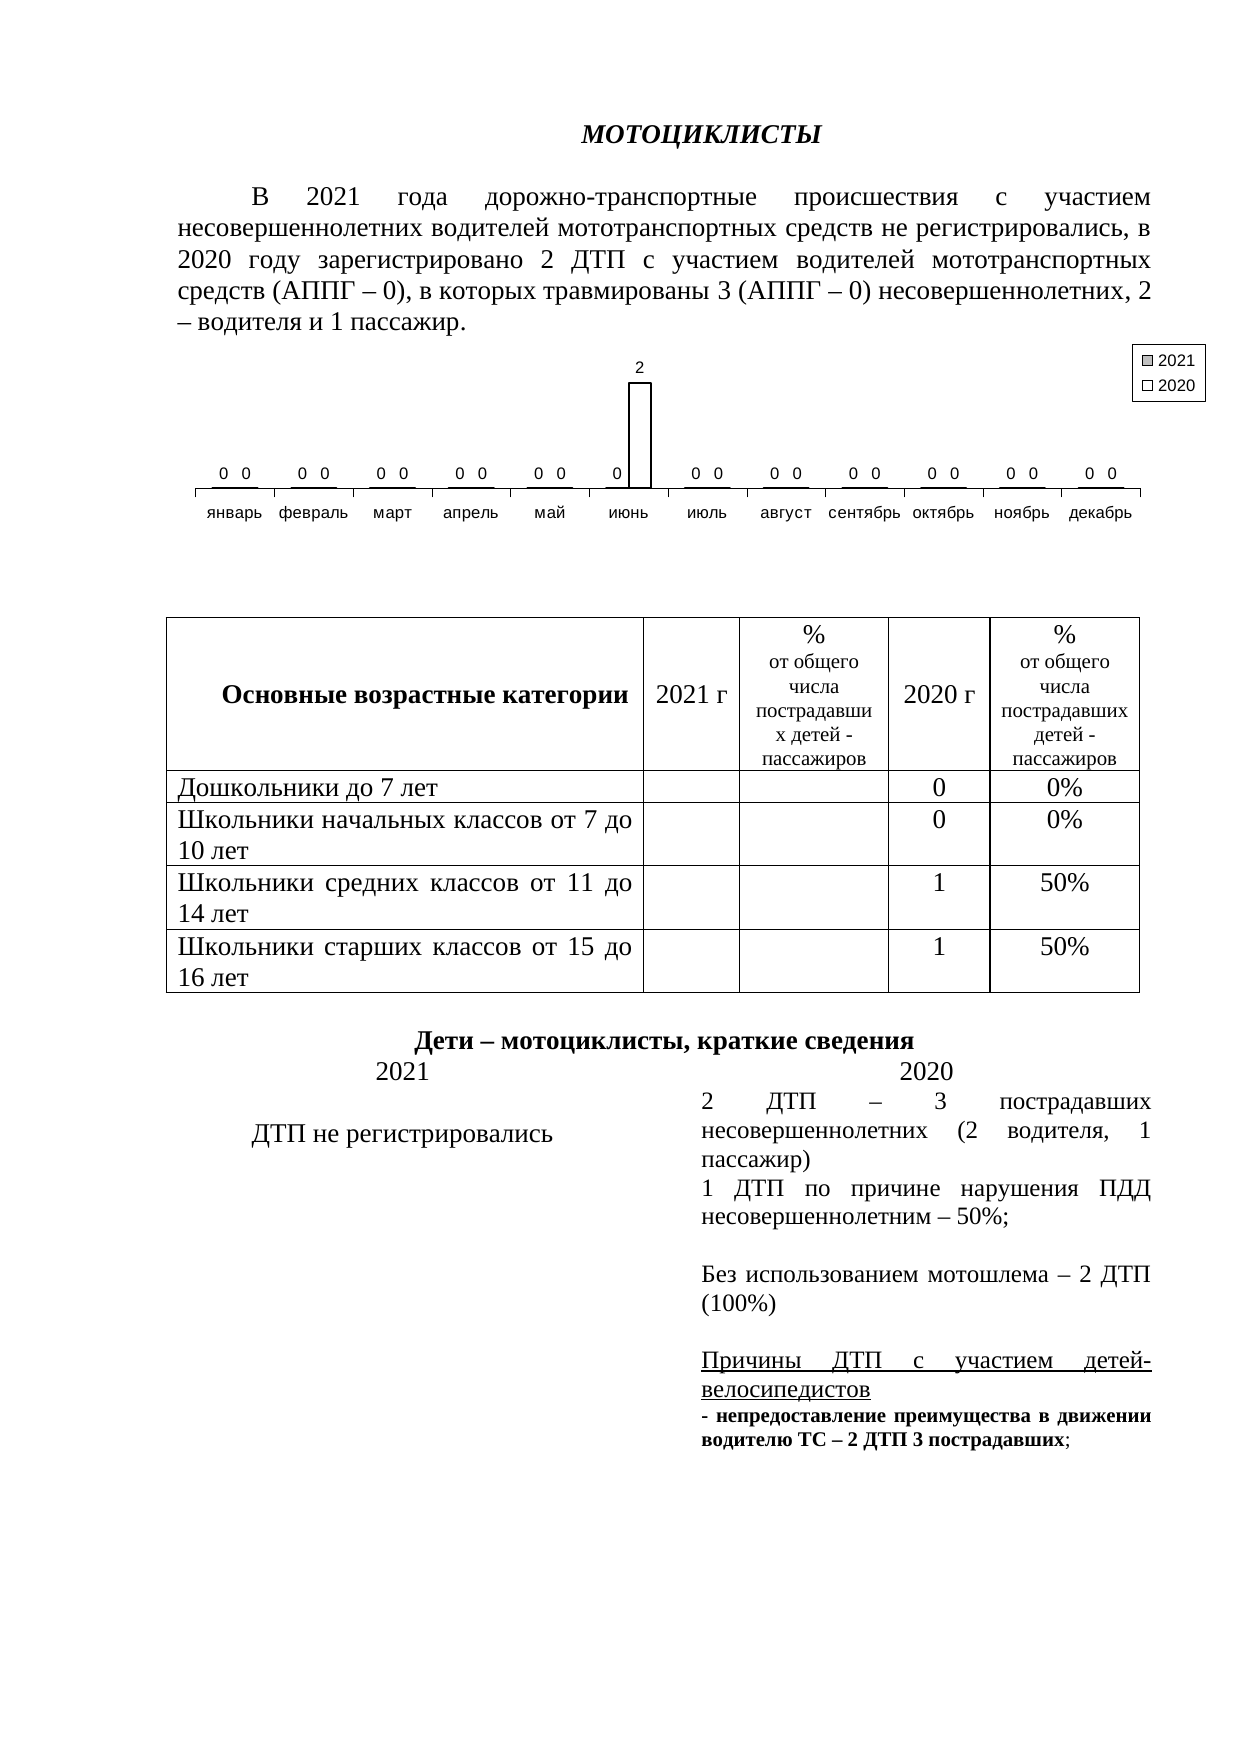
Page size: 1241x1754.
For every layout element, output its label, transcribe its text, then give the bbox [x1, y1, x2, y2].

table_cell [740, 930, 888, 992]
text ДТП не регистрировались [177, 1118, 627, 1149]
table_cell [644, 803, 739, 865]
table_cell Школьники старших классов от 15 до 16 лет [167, 930, 643, 992]
table_cell Школьники начальных классов от 7 до 10 лет [167, 803, 643, 865]
text 2021 [177, 1055, 627, 1086]
table_cell [740, 771, 888, 802]
text Без использованием мотошлема – 2 ДТП (100%) [701, 1259, 1152, 1316]
table_cell [644, 930, 739, 992]
table_header Основные возрастные категории [167, 618, 643, 770]
text - непредоставление преимущества в движении водителю ТС – 2 ДТП 3 пострадавших; [701, 1403, 1152, 1451]
text 2020 [701, 1055, 1152, 1086]
table_cell [644, 771, 739, 802]
table_cell 1 [889, 866, 989, 929]
text Дети – мотоциклисты, краткие сведения [177, 1024, 1152, 1055]
table_cell 50% [991, 930, 1139, 992]
table_cell 0 [889, 803, 989, 865]
text Причины ДТП с участием детей-велосипедистов [701, 1345, 1152, 1370]
table_cell 1 [889, 930, 989, 992]
table_header 2020 г [889, 618, 989, 770]
text 1 ДТП по причине нарушения ПДД несовершеннолетним – 50%; [701, 1173, 1152, 1230]
table_cell Дошкольники до 7 лет [167, 771, 643, 802]
table_cell Школьники средних классов от 11 до 14 лет [167, 866, 643, 929]
table_cell [740, 803, 888, 865]
table_cell 50% [991, 866, 1139, 929]
table_cell [644, 866, 739, 929]
text В 2021 года дорожно-транспортные происшествия с участием несовершеннолетних водителей мототранспортных средств не регистрировались, в 2020 году зарегистрировано 2 ДТП с участием водителей мототранспортных средств (АППГ – 0), в которых травмированы 3 (АППГ – 0) несовершеннолетних, 2 – водителя и 1 пассажир. [177, 180, 1152, 336]
table_cell 0% [991, 771, 1139, 802]
table_cell 0% [991, 803, 1139, 865]
text МОТОЦИКЛИСТЫ [177, 118, 1152, 149]
text Причины ДТП с участием детей-велосипедистов [701, 1372, 1152, 1403]
table_header % от общего числа пострадавших детей - пассажиров [991, 618, 1139, 770]
table_cell 0 [889, 771, 989, 802]
table_header 2021 г [644, 618, 739, 770]
table_header % от общего числа пострадавших детей - пассажиров [740, 618, 888, 770]
text 2 ДТП – 3 пострадавших несовершеннолетних (2 водителя, 1 пассажир) [701, 1086, 1152, 1173]
table_cell [740, 866, 888, 929]
